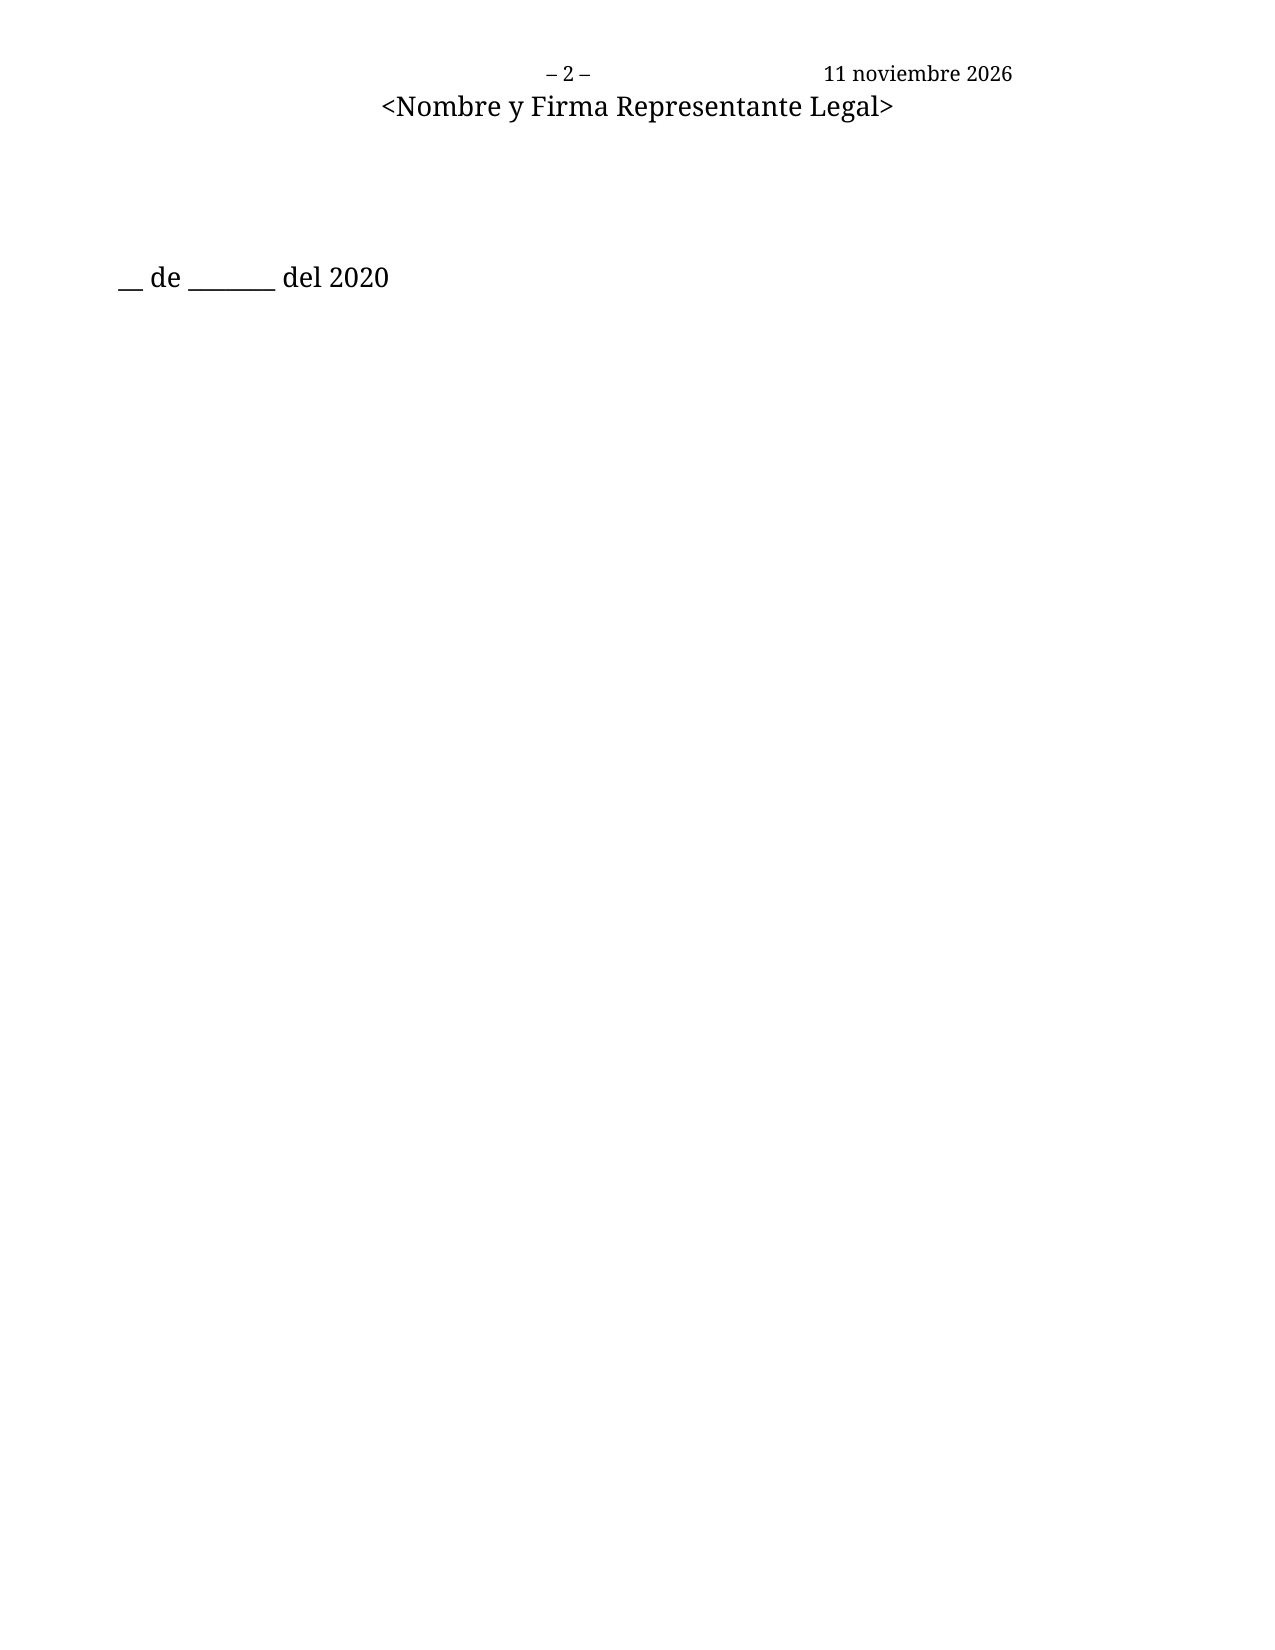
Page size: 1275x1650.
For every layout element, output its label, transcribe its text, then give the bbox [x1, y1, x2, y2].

text <Nombre y Firma Representante Legal> [118, 87, 1157, 124]
text __ de _______ del 2020 [118, 258, 1157, 295]
